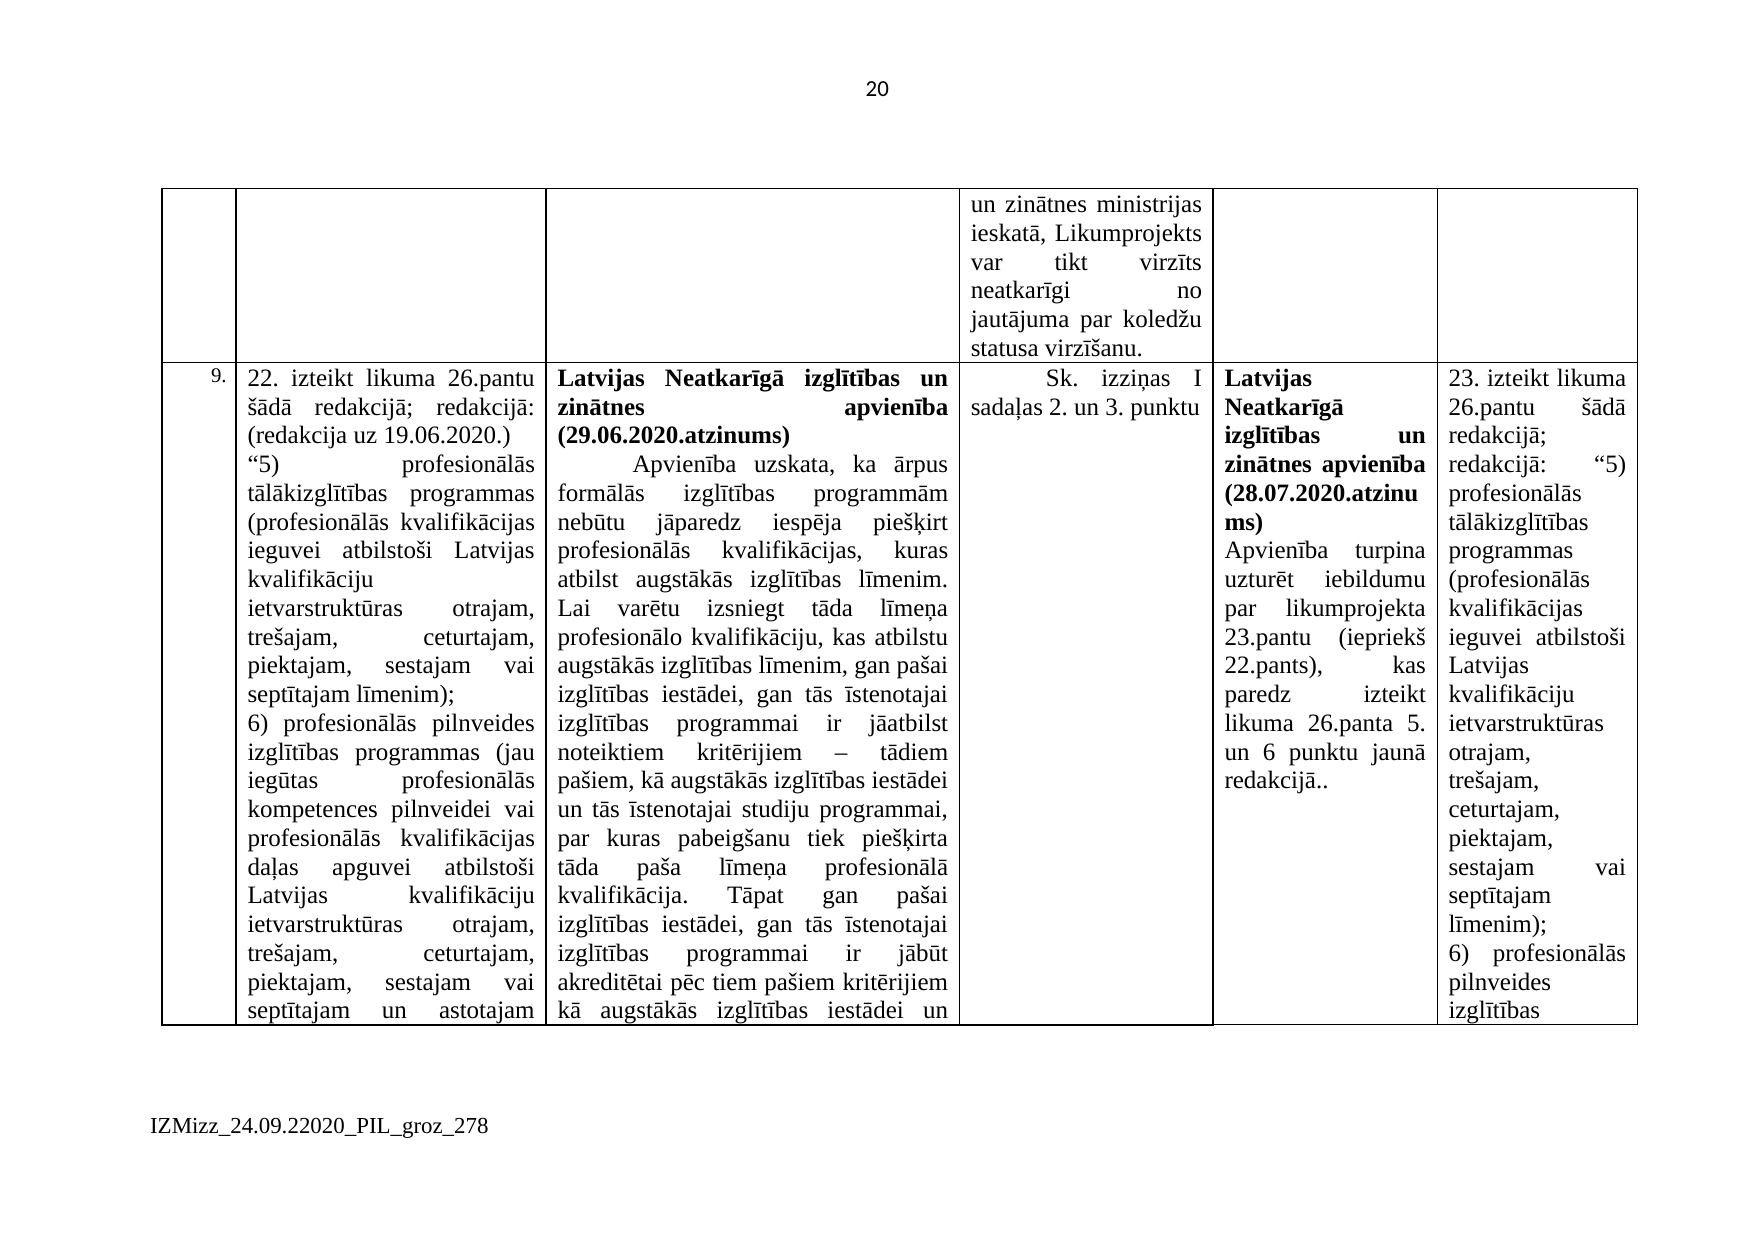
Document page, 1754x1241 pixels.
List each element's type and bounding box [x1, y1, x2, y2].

table_cell [960, 363, 1212, 1024]
table_cell [237, 189, 545, 362]
table_cell [547, 363, 959, 1024]
table_cell [1438, 363, 1637, 1024]
table_cell [960, 189, 1212, 362]
table_cell [1438, 189, 1637, 362]
table_cell [1214, 189, 1437, 362]
table_cell [163, 363, 235, 1024]
table_cell [1214, 363, 1437, 1024]
table_cell [163, 189, 235, 362]
table_cell [547, 189, 959, 362]
table_cell [237, 363, 545, 1024]
